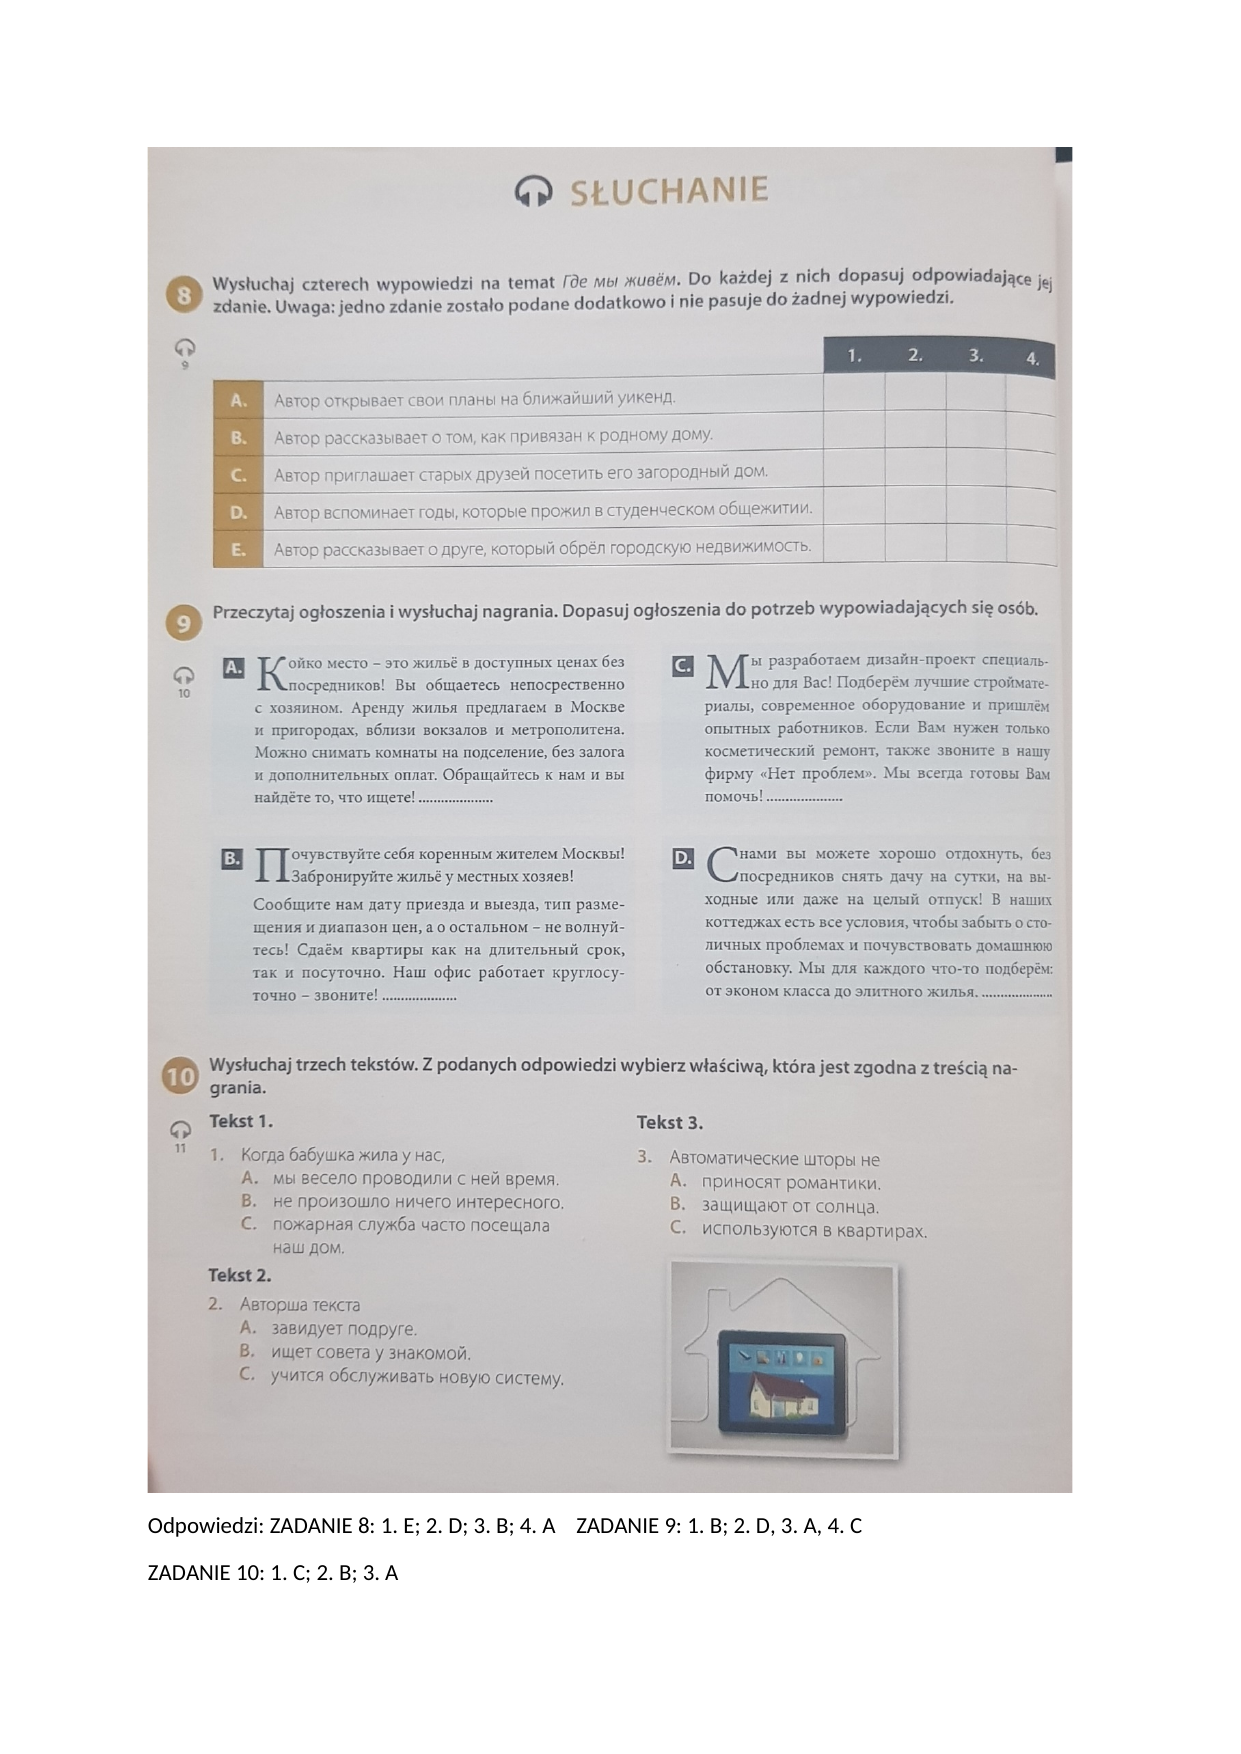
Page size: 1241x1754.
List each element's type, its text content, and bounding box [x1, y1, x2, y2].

picture [147, 147, 1073, 1493]
text Odpowiedzi: ZADANIE 8: 1. E; 2. D; 3. B; 4. A ZADANIE 9: 1. B; 2. D, 3. A, 4. C [148, 1511, 1093, 1539]
text ZADANIE 10: 1. C; 2. B; 3. A [148, 1558, 1093, 1586]
